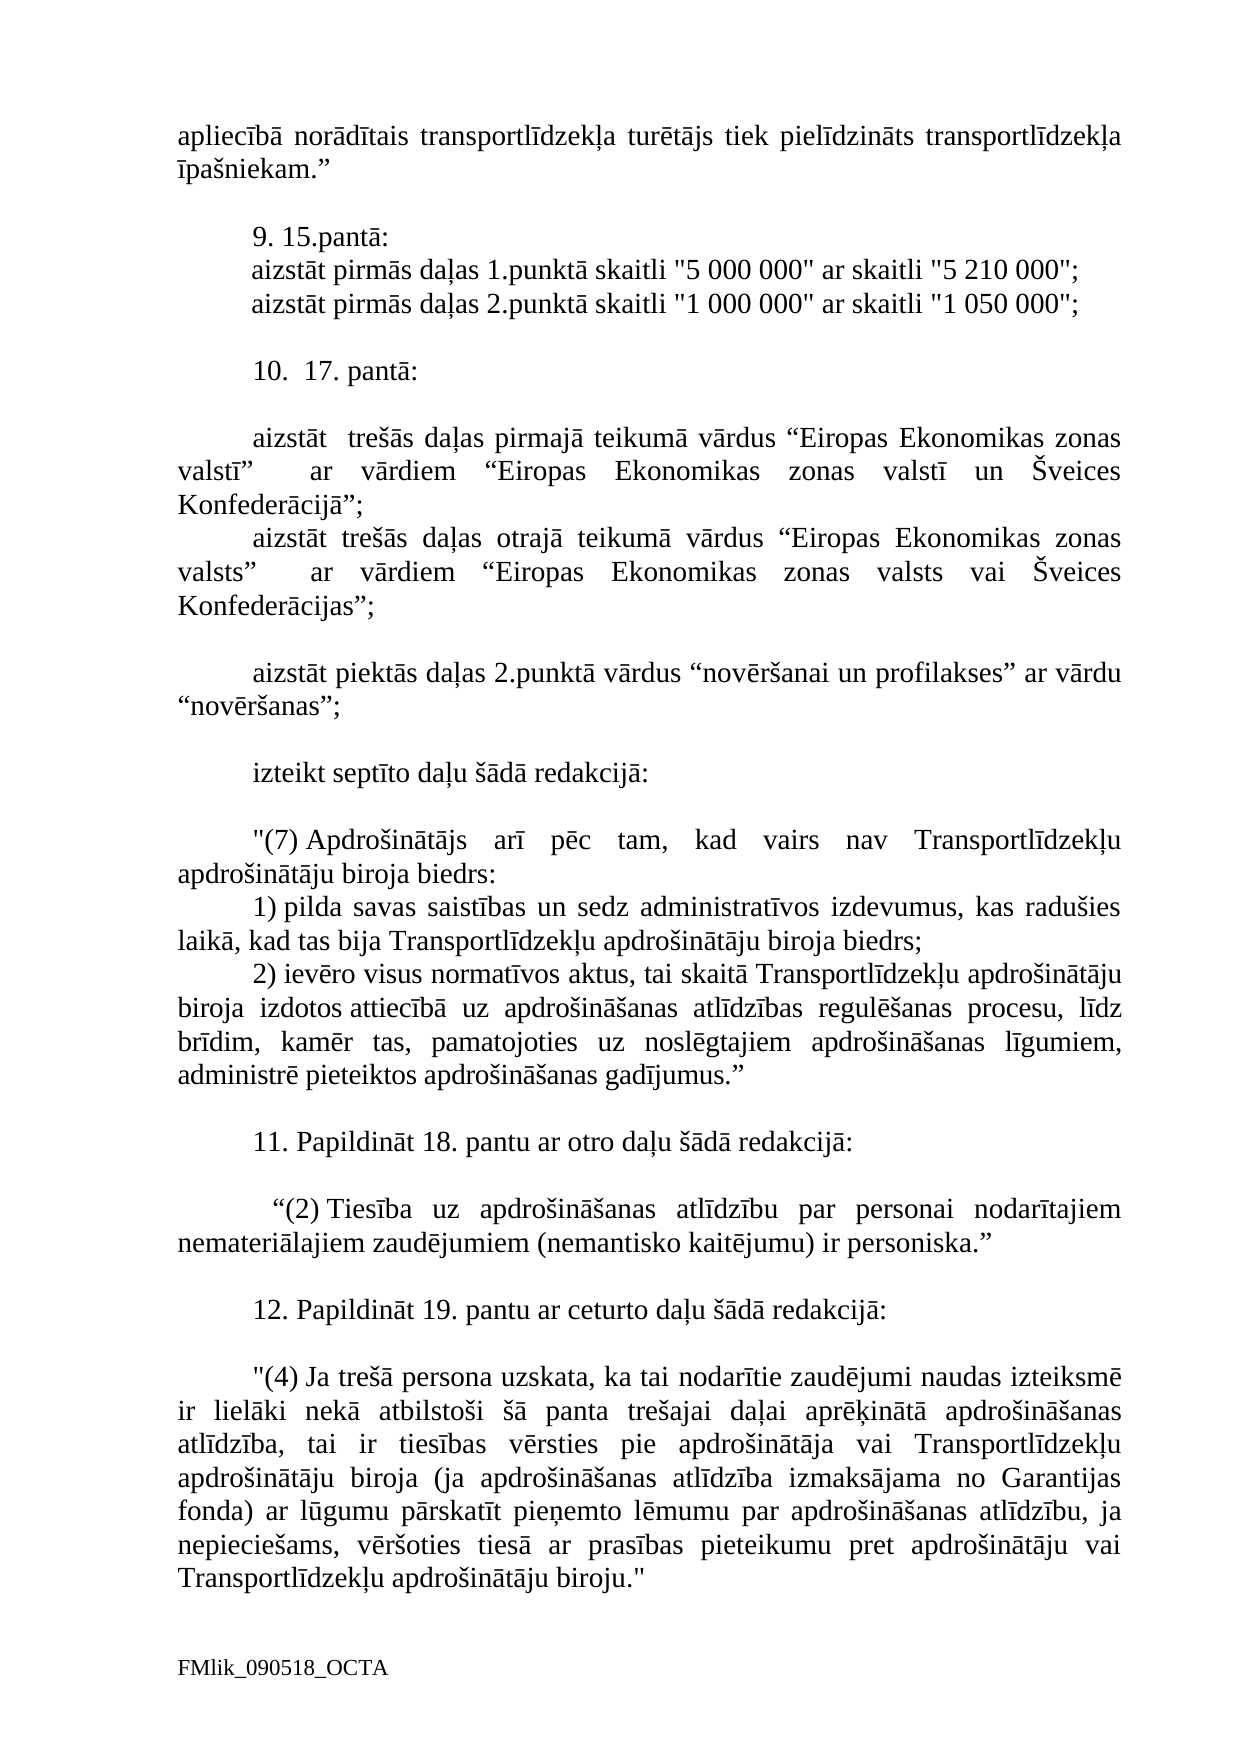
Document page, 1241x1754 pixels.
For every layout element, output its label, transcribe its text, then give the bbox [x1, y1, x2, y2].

text aizstāt trešās daļas pirmajā teikumā vārdus “Eiropas Ekonomikas zonas valstī” ar vārdiem “Eiropas Ekonomikas zonas valstī un Šveices Konfederācijā”; [177, 420, 1122, 521]
text 10. 17. pantā: [177, 353, 1122, 386]
text aizstāt trešās daļas otrajā teikumā vārdus “Eiropas Ekonomikas zonas valsts” ar vārdiem “Eiropas Ekonomikas zonas valsts vai Šveices Konfederācijas”; [177, 521, 1122, 621]
text 9. 15.pantā: [177, 219, 1122, 252]
text "(4) Ja trešā persona uzskata, ka tai nodarītie zaudējumi naudas izteiksmē ir lielāki nekā atbilstoši šā panta trešajai daļai aprēķinātā apdrošināšanas atlīdzība, tai ir tiesības vērsties pie apdrošinātāja vai Transportlīdzekļu apdrošinātāju biroja (ja apdrošināšanas atlīdzība izmaksājama no Garantijas fonda) ar lūgumu pārskatīt pieņemto lēmumu par apdrošināšanas atlīdzību, ja nepieciešams, vēršoties tiesā ar prasības pieteikumu pret apdrošinātāju vai Transportlīdzekļu apdrošinātāju biroju." [177, 1359, 1122, 1594]
text aizstāt pirmās daļas 2.punktā skaitli "1 000 000" ar skaitli "1 050 000"; [177, 286, 1122, 319]
text “(2) Tiesība uz apdrošināšanas atlīdzību par personai nodarītajiem nemateriālajiem zaudējumiem (nemantisko kaitējumu) ir personiska.” [177, 1191, 1122, 1258]
text izteikt septīto daļu šādā redakcijā: [177, 755, 1122, 789]
text 2) ievēro visus normatīvos aktus, tai skaitā Transportlīdzekļu apdrošinātāju biroja izdotos attiecībā uz apdrošināšanas atlīdzības regulēšanas procesu, līdz brīdim, kamēr tas, pamatojoties uz noslēgtajiem apdrošināšanas līgumiem, administrē pieteiktos apdrošināšanas gadījumus.” [177, 957, 1122, 1091]
text aizstāt piektās daļas 2.punktā vārdus “novēršanai un profilakses” ar vārdu “novēršanas”; [177, 655, 1122, 722]
text aizstāt pirmās daļas 1.punktā skaitli "5 000 000" ar skaitli "5 210 000"; [177, 252, 1122, 286]
text 1) pilda savas saistības un sedz administratīvos izdevumus, kas radušies laikā, kad tas bija Transportlīdzekļu apdrošinātāju biroja biedrs; [177, 889, 1122, 957]
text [177, 118, 1122, 185]
text 12. Papildināt 19. pantu ar ceturto daļu šādā redakcijā: [177, 1292, 1122, 1326]
text 11. Papildināt 18. pantu ar otro daļu šādā redakcijā: [177, 1124, 1122, 1158]
text "(7) Apdrošinātājs arī pēc tam, kad vairs nav Transportlīdzekļu apdrošinātāju biroja biedrs: [177, 822, 1122, 889]
